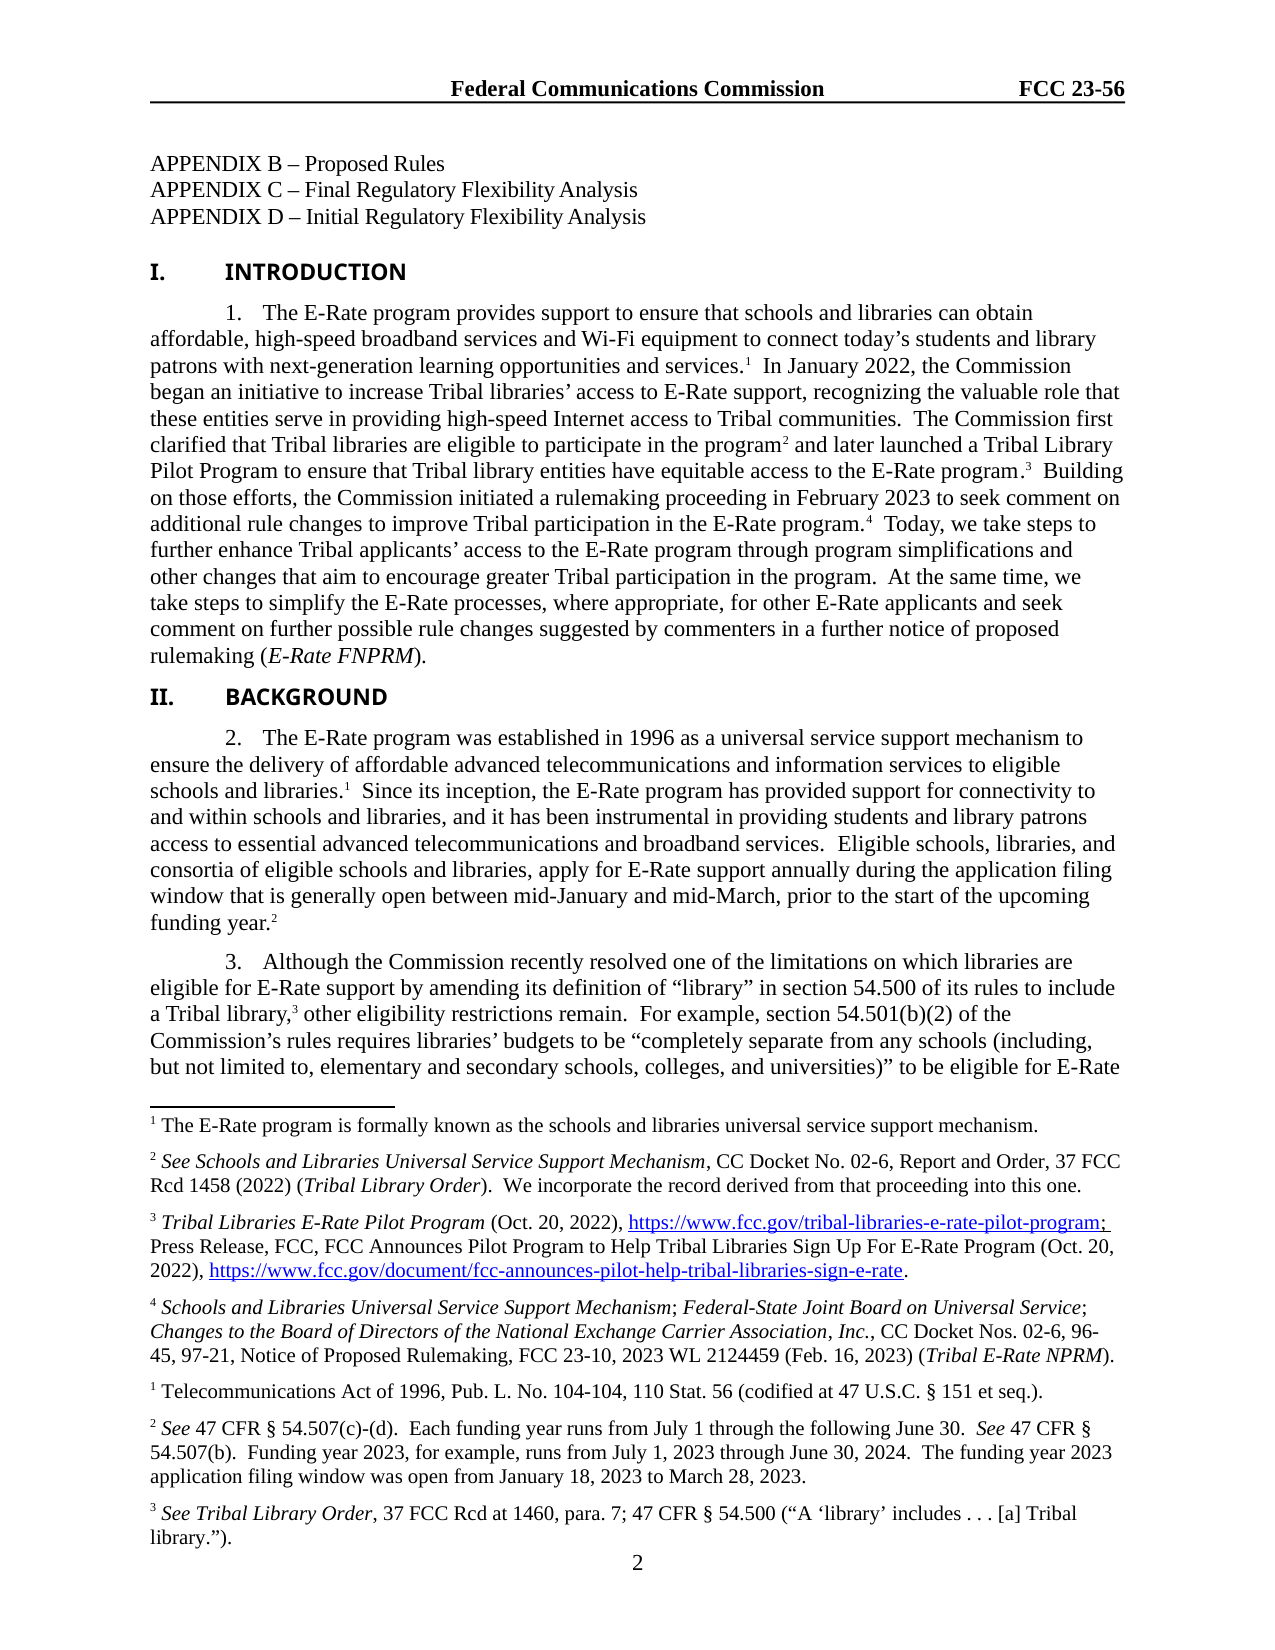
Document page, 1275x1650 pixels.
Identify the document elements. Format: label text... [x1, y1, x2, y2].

text APPENDIX D – Initial Regulatory Flexibility Analysis [150, 203, 1125, 229]
text APPENDIX B – Proposed Rules [150, 150, 1125, 176]
subtitle Background [150, 681, 1125, 712]
text APPENDIX C – Final Regulatory Flexibility Analysis [150, 176, 1125, 203]
list The E-Rate program provides support to ensure that schools and libraries can obtain affordable, high-speed broadband services and Wi-Fi equipment to connect today’s students and library patrons with next-generation learning opportunities and services. In January 2022, the Commission began an initiative to increase Tribal libraries’ access to E-Rate support, recognizing the valuable role that these entities serve in providing high-speed Internet access to Tribal communities. The Commission first clarified that Tribal libraries are eligible to participate in the program and later launched a Tribal Library Pilot Program to ensure that Tribal library entities have equitable access to the E-Rate program. Building on those efforts, the Commission initiated a rulemaking proceeding in February 2023 to seek comment on additional rule changes to improve Tribal participation in the E-Rate program. Today, we take steps to further enhance Tribal applicants’ access to the E-Rate program through program simplifications and other changes that aim to encourage greater Tribal participation in the program. At the same time, we take steps to simplify the E-Rate processes, where appropriate, for other E-Rate applicants and seek comment on further possible rule changes suggested by commenters in a further notice of proposed rulemaking (E-Rate FNPRM). [150, 299, 1125, 668]
subtitle Introduction [150, 255, 1125, 287]
text Although the Commission recently resolved one of the limitations on which libraries are eligible for E-Rate support by amending its definition of “library” in section 54.500 of its rules to include a Tribal library, other eligibility restrictions remain. For example, section 54.501(b)(2) of the Commission’s rules requires libraries’ budgets to be “completely separate from any schools (including, but not limited to, elementary and secondary schools, colleges, and universities)” to be eligible for E-Rate support. This is because when the Commission addressed the eligibility of schools and libraries in 1997, it elected not to include higher education academic libraries out of concern that “institutions of higher learning could assert that their libraries, and thus effectively their entire institutions, were eligible for support,” finding this inconsistent with congressional intent that funding would flow to an institution of learning only if it is an elementary or secondary school. The Commission also sought to ensure that a school library at an elementary or secondary school could not collect universal service support twice for the same service. [150, 948, 1125, 1079]
text The E-Rate program was established in 1996 as a universal service support mechanism to ensure the delivery of affordable advanced telecommunications and information services to eligible schools and libraries. Since its inception, the E-Rate program has provided support for connectivity to and within schools and libraries, and it has been instrumental in providing students and library patrons access to essential advanced telecommunications and broadband services. Eligible schools, libraries, and consortia of eligible schools and libraries, apply for E-Rate support annually during the application filing window that is generally open between mid-January and mid-March, prior to the start of the upcoming funding year. [150, 724, 1125, 935]
